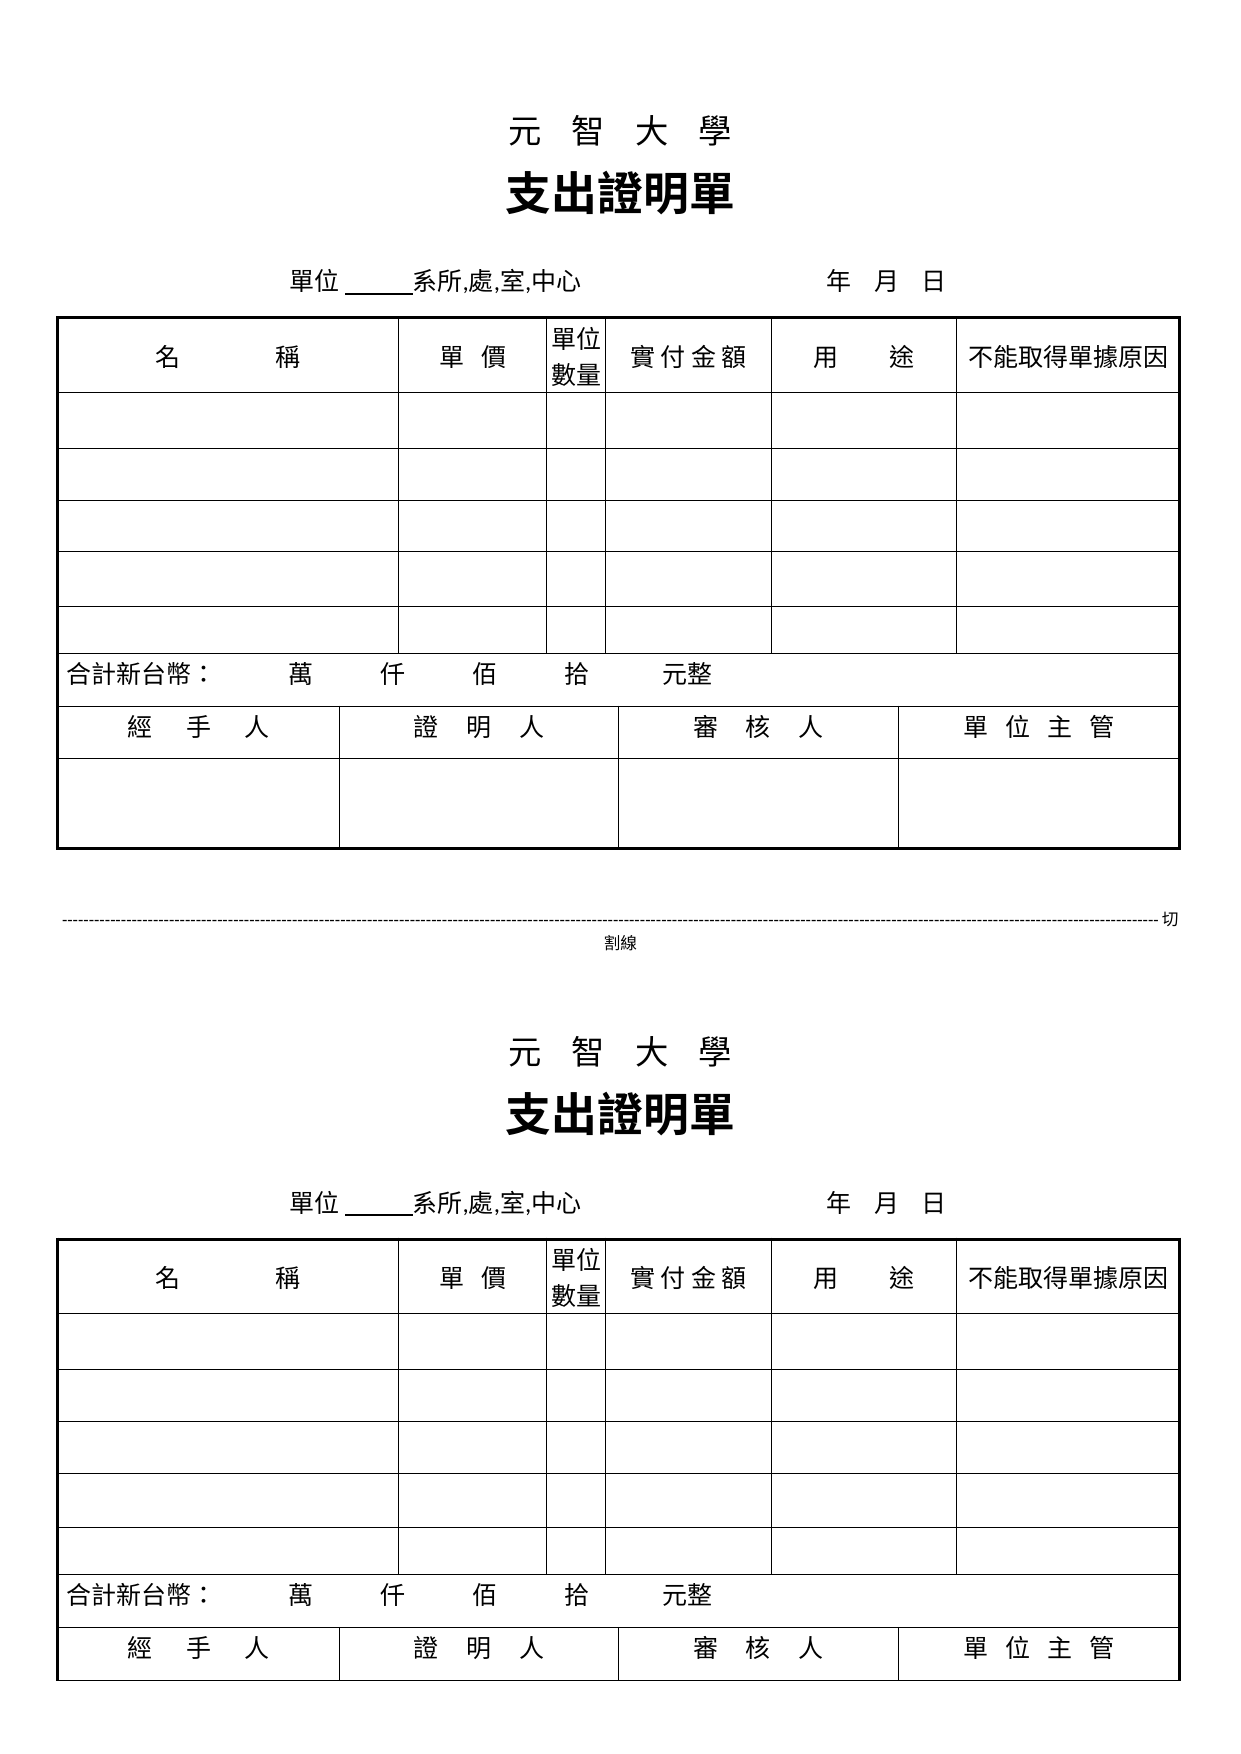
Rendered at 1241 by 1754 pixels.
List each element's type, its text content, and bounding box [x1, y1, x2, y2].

table_cell 合計新台幣： 萬 仟 佰 拾 元整 [59, 654, 1178, 706]
table_cell [399, 1474, 546, 1527]
table_cell [59, 1370, 398, 1421]
table_cell [606, 1422, 771, 1472]
table_cell 審 核 人 [619, 707, 898, 758]
table_cell [606, 1370, 771, 1421]
table_cell [59, 449, 398, 499]
table_cell [772, 1370, 956, 1421]
table_cell [59, 1422, 398, 1472]
table_cell [59, 1528, 398, 1574]
table_cell [957, 607, 1178, 653]
table_cell 證 明 人 [340, 707, 618, 758]
table_cell [547, 607, 605, 653]
table_cell [957, 1474, 1178, 1527]
table_cell [399, 1370, 546, 1421]
table_cell 用 途 [772, 319, 956, 392]
table_cell [772, 501, 956, 551]
table_cell 單 位 主 管 [899, 1628, 1178, 1680]
table_cell [606, 1314, 771, 1369]
table_cell 合計新台幣： 萬 仟 佰 拾 元整 [59, 1575, 1178, 1627]
table_cell [772, 1314, 956, 1369]
table_cell [619, 759, 898, 847]
table_cell [399, 1314, 546, 1369]
table_cell [606, 1528, 771, 1574]
table_cell [957, 552, 1178, 606]
table_cell [957, 1314, 1178, 1369]
table_cell 單 價 [399, 319, 546, 392]
table_cell [340, 759, 618, 847]
table_cell [957, 449, 1178, 499]
table_cell [399, 449, 546, 499]
table_cell [606, 552, 771, 606]
table_cell [547, 449, 605, 499]
table_cell [59, 501, 398, 551]
table_cell 名 稱 [59, 319, 398, 392]
table_cell [606, 393, 771, 448]
table_cell [547, 1474, 605, 1527]
table_cell [957, 1370, 1178, 1421]
table_cell [399, 1422, 546, 1472]
table_cell 單 價 [399, 1241, 546, 1313]
table_cell 實 付 金 額 [606, 1241, 771, 1313]
table_cell [772, 607, 956, 653]
table_cell [606, 449, 771, 499]
table_cell [59, 393, 398, 448]
table_cell [606, 501, 771, 551]
table_cell [606, 1474, 771, 1527]
table_cell [957, 1422, 1178, 1472]
table_cell [547, 1528, 605, 1574]
text 元 智 大 學 [59, 105, 1181, 153]
table_header 單位 系所,處,室,中心 年 月 日 [58, 1183, 1179, 1237]
table_cell 審 核 人 [619, 1628, 898, 1680]
table_cell [399, 393, 546, 448]
table_cell 單位 數量 [547, 319, 605, 392]
table_cell [899, 759, 1178, 847]
table_cell 證 明 人 [340, 1628, 618, 1680]
table_cell 名 稱 [59, 1241, 398, 1313]
table_cell [547, 1370, 605, 1421]
table_cell [957, 501, 1178, 551]
table_cell [547, 1422, 605, 1472]
table_cell [59, 552, 398, 606]
table_cell [547, 552, 605, 606]
table_cell [957, 1528, 1178, 1574]
table_cell [59, 607, 398, 653]
table_cell [772, 1474, 956, 1527]
table_cell [399, 552, 546, 606]
table_cell [399, 501, 546, 551]
table_cell 經 手 人 [59, 707, 339, 758]
table_cell [59, 759, 339, 847]
table_cell [399, 607, 546, 653]
table_cell [399, 1528, 546, 1574]
text 支出證明單 [59, 1074, 1181, 1149]
table_header 單位 系所,處,室,中心 年 月 日 [58, 261, 1179, 316]
table_cell 不能取得單據原因 [957, 319, 1178, 392]
text 支出證明單 [59, 153, 1181, 228]
table_cell 經 手 人 [59, 1628, 339, 1680]
table_cell [59, 1314, 398, 1369]
table_cell [772, 552, 956, 606]
table_cell [772, 1422, 956, 1472]
table_cell [772, 393, 956, 448]
table_cell 單 位 主 管 [899, 707, 1178, 758]
table_cell [547, 1314, 605, 1369]
table_cell [547, 501, 605, 551]
table_cell [957, 393, 1178, 448]
table_cell [547, 393, 605, 448]
text -------------------------------------------------------------------------------------------------------------------------------------------------------------------------------------------------------------切割線 [59, 906, 1181, 954]
table_cell [59, 1474, 398, 1527]
table_cell [772, 449, 956, 499]
table_cell [606, 607, 771, 653]
table_cell [772, 1528, 956, 1574]
table_cell 用 途 [772, 1241, 956, 1313]
table_cell 實 付 金 額 [606, 319, 771, 392]
table_cell 單位 數量 [547, 1241, 605, 1313]
text 元 智 大 學 [59, 1026, 1181, 1074]
table_cell 不能取得單據原因 [957, 1241, 1178, 1313]
